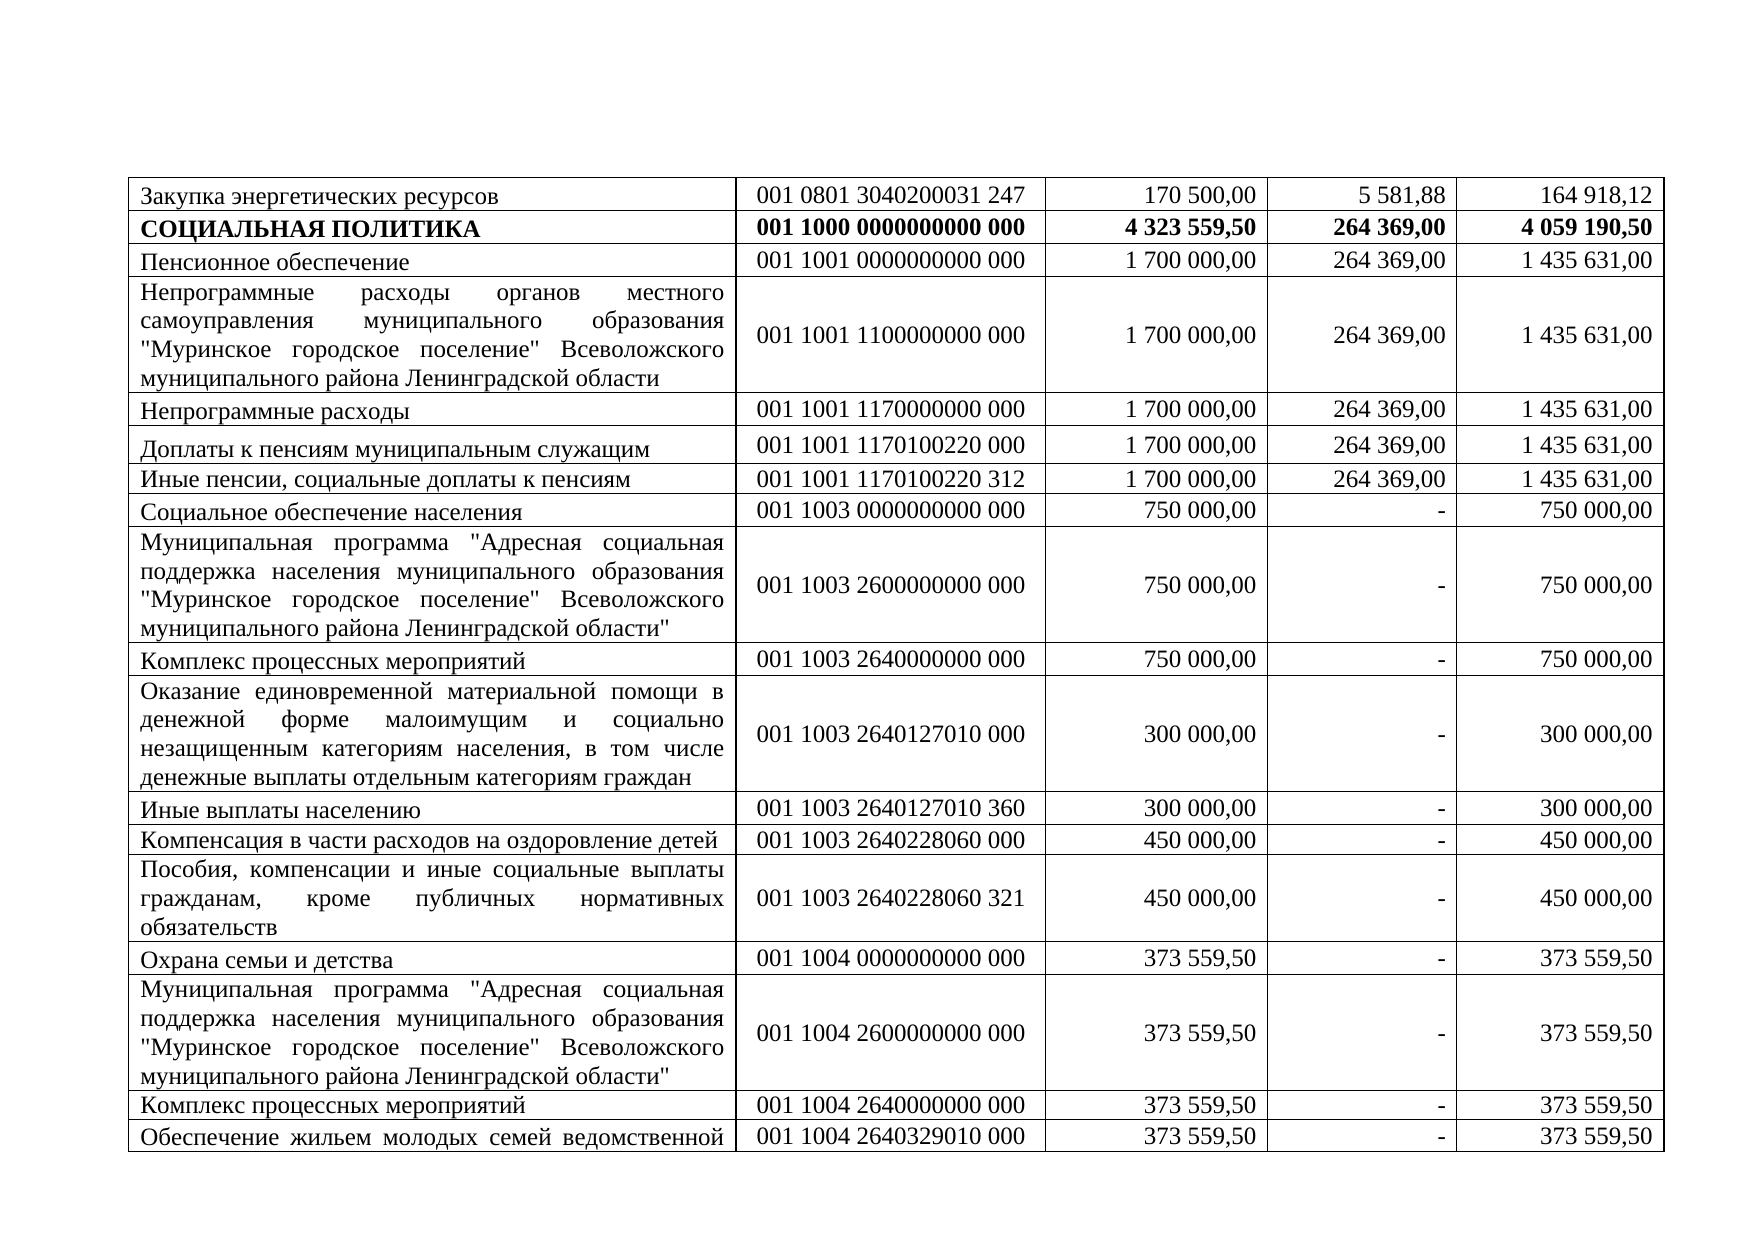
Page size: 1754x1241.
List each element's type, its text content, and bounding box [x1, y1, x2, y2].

table_cell - [1268, 855, 1456, 941]
table_cell 001 1003 2640228060 321 [737, 855, 1045, 941]
table_cell 001 1004 0000000000 000 [737, 942, 1045, 973]
table_cell 750 000,00 [1457, 494, 1663, 526]
table_cell 001 1003 0000000000 000 [737, 494, 1045, 526]
table_cell Комплекс процессных мероприятий [129, 1091, 735, 1119]
table_cell 750 000,00 [1046, 643, 1267, 675]
table_cell 450 000,00 [1457, 825, 1663, 853]
table_cell 5 581,88 [1268, 178, 1456, 210]
table_cell 1 700 000,00 [1046, 426, 1267, 463]
table_cell 373 559,50 [1457, 1120, 1663, 1151]
table_cell 1 435 631,00 [1457, 464, 1663, 493]
table_cell 450 000,00 [1046, 855, 1267, 941]
table_cell 1 435 631,00 [1457, 426, 1663, 463]
table_cell 1 435 631,00 [1457, 393, 1663, 424]
table_cell 001 1004 2600000000 000 [737, 975, 1045, 1089]
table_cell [129, 1120, 735, 1151]
table_cell 373 559,50 [1457, 942, 1663, 973]
table_cell 001 1001 1100000000 000 [737, 277, 1045, 392]
table_cell 750 000,00 [1046, 527, 1267, 642]
table_cell СОЦИАЛЬНАЯ ПОЛИТИКА [129, 211, 735, 243]
table_cell Доплаты к пенсиям муниципальным служащим [129, 426, 735, 463]
table_cell 001 1001 0000000000 000 [737, 244, 1045, 276]
table_cell 373 559,50 [1046, 1120, 1267, 1151]
table_cell 373 559,50 [1457, 975, 1663, 1089]
table_cell 170 500,00 [1046, 178, 1267, 210]
table_cell 001 1003 2640000000 000 [737, 643, 1045, 675]
table_cell Иные пенсии, социальные доплаты к пенсиям [129, 464, 735, 493]
table_cell Оказание единовременной материальной помощи в денежной форме малоимущим и социально незащищенным категориям населения, в том числе денежные выплаты отдельным категориям граждан [129, 676, 735, 791]
table_cell 300 000,00 [1457, 792, 1663, 824]
table_cell - [1268, 1120, 1456, 1151]
table_cell 1 700 000,00 [1046, 464, 1267, 493]
table_cell 264 369,00 [1268, 277, 1456, 392]
table_cell 750 000,00 [1457, 527, 1663, 642]
table_cell 001 1001 1170100220 000 [737, 426, 1045, 463]
table_cell 1 700 000,00 [1046, 244, 1267, 276]
table_cell Охрана семьи и детства [129, 942, 735, 973]
table_cell - [1268, 825, 1456, 853]
table_cell - [1268, 975, 1456, 1089]
table_cell - [1268, 643, 1456, 675]
table_cell 001 1000 0000000000 000 [737, 211, 1045, 243]
table_cell - [1268, 942, 1456, 973]
table_cell 373 559,50 [1046, 1091, 1267, 1119]
table_cell 001 0801 3040200031 247 [737, 178, 1045, 210]
table_cell Непрограммные расходы органов местного самоуправления муниципального образования "Муринское городское поселение" Всеволожского муниципального района Ленинградской области [129, 277, 735, 392]
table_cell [737, 1120, 1045, 1151]
table_cell Пособия, компенсации и иные социальные выплаты гражданам, кроме публичных нормативных обязательств [129, 855, 735, 941]
table_cell 373 559,50 [1457, 1091, 1663, 1119]
table_cell - [1268, 494, 1456, 526]
table_cell 264 369,00 [1268, 244, 1456, 276]
table_cell 264 369,00 [1268, 393, 1456, 424]
table_cell 750 000,00 [1046, 494, 1267, 526]
table_cell 001 1003 2640127010 000 [737, 676, 1045, 791]
table_cell - [1268, 527, 1456, 642]
table_cell 001 1003 2600000000 000 [737, 527, 1045, 642]
table_cell 001 1001 1170100220 312 [737, 464, 1045, 493]
table_cell 373 559,50 [1046, 942, 1267, 973]
table_cell 264 369,00 [1268, 211, 1456, 243]
table_cell 4 059 190,50 [1457, 211, 1663, 243]
table_cell Пенсионное обеспечение [129, 244, 735, 276]
table_cell 300 000,00 [1457, 676, 1663, 791]
table_cell - [1268, 1091, 1456, 1119]
table_cell 300 000,00 [1046, 676, 1267, 791]
table_cell 300 000,00 [1046, 792, 1267, 824]
table_cell Иные выплаты населению [129, 792, 735, 824]
table_cell 001 1004 2640000000 000 [737, 1091, 1045, 1119]
table_cell - [1268, 676, 1456, 791]
table_cell - [1268, 792, 1456, 824]
table_cell 264 369,00 [1268, 464, 1456, 493]
table_cell Муниципальная программа "Адресная социальная поддержка населения муниципального образования "Муринское городское поселение" Всеволожского муниципального района Ленинградской области" [129, 975, 735, 1089]
table_cell Социальное обеспечение населения [129, 494, 735, 526]
table_cell 450 000,00 [1046, 825, 1267, 853]
table_cell 1 435 631,00 [1457, 244, 1663, 276]
table_cell 001 1003 2640228060 000 [737, 825, 1045, 853]
table_cell 264 369,00 [1268, 426, 1456, 463]
table_cell 4 323 559,50 [1046, 211, 1267, 243]
table_cell Комплекс процессных мероприятий [129, 643, 735, 675]
table_cell 164 918,12 [1457, 178, 1663, 210]
table_cell 373 559,50 [1046, 975, 1267, 1089]
table_cell Закупка энергетических ресурсов [129, 178, 735, 210]
table_cell Непрограммные расходы [129, 393, 735, 424]
table_cell 001 1003 2640127010 360 [737, 792, 1045, 824]
table_cell Компенсация в части расходов на оздоровление детей [129, 825, 735, 853]
table_cell 1 435 631,00 [1457, 277, 1663, 392]
table_cell 001 1001 1170000000 000 [737, 393, 1045, 424]
table_cell 1 700 000,00 [1046, 277, 1267, 392]
table_cell 1 700 000,00 [1046, 393, 1267, 424]
table_cell 450 000,00 [1457, 855, 1663, 941]
table_cell 750 000,00 [1457, 643, 1663, 675]
table_cell Муниципальная программа "Адресная социальная поддержка населения муниципального образования "Муринское городское поселение" Всеволожского муниципального района Ленинградской области" [129, 527, 735, 642]
